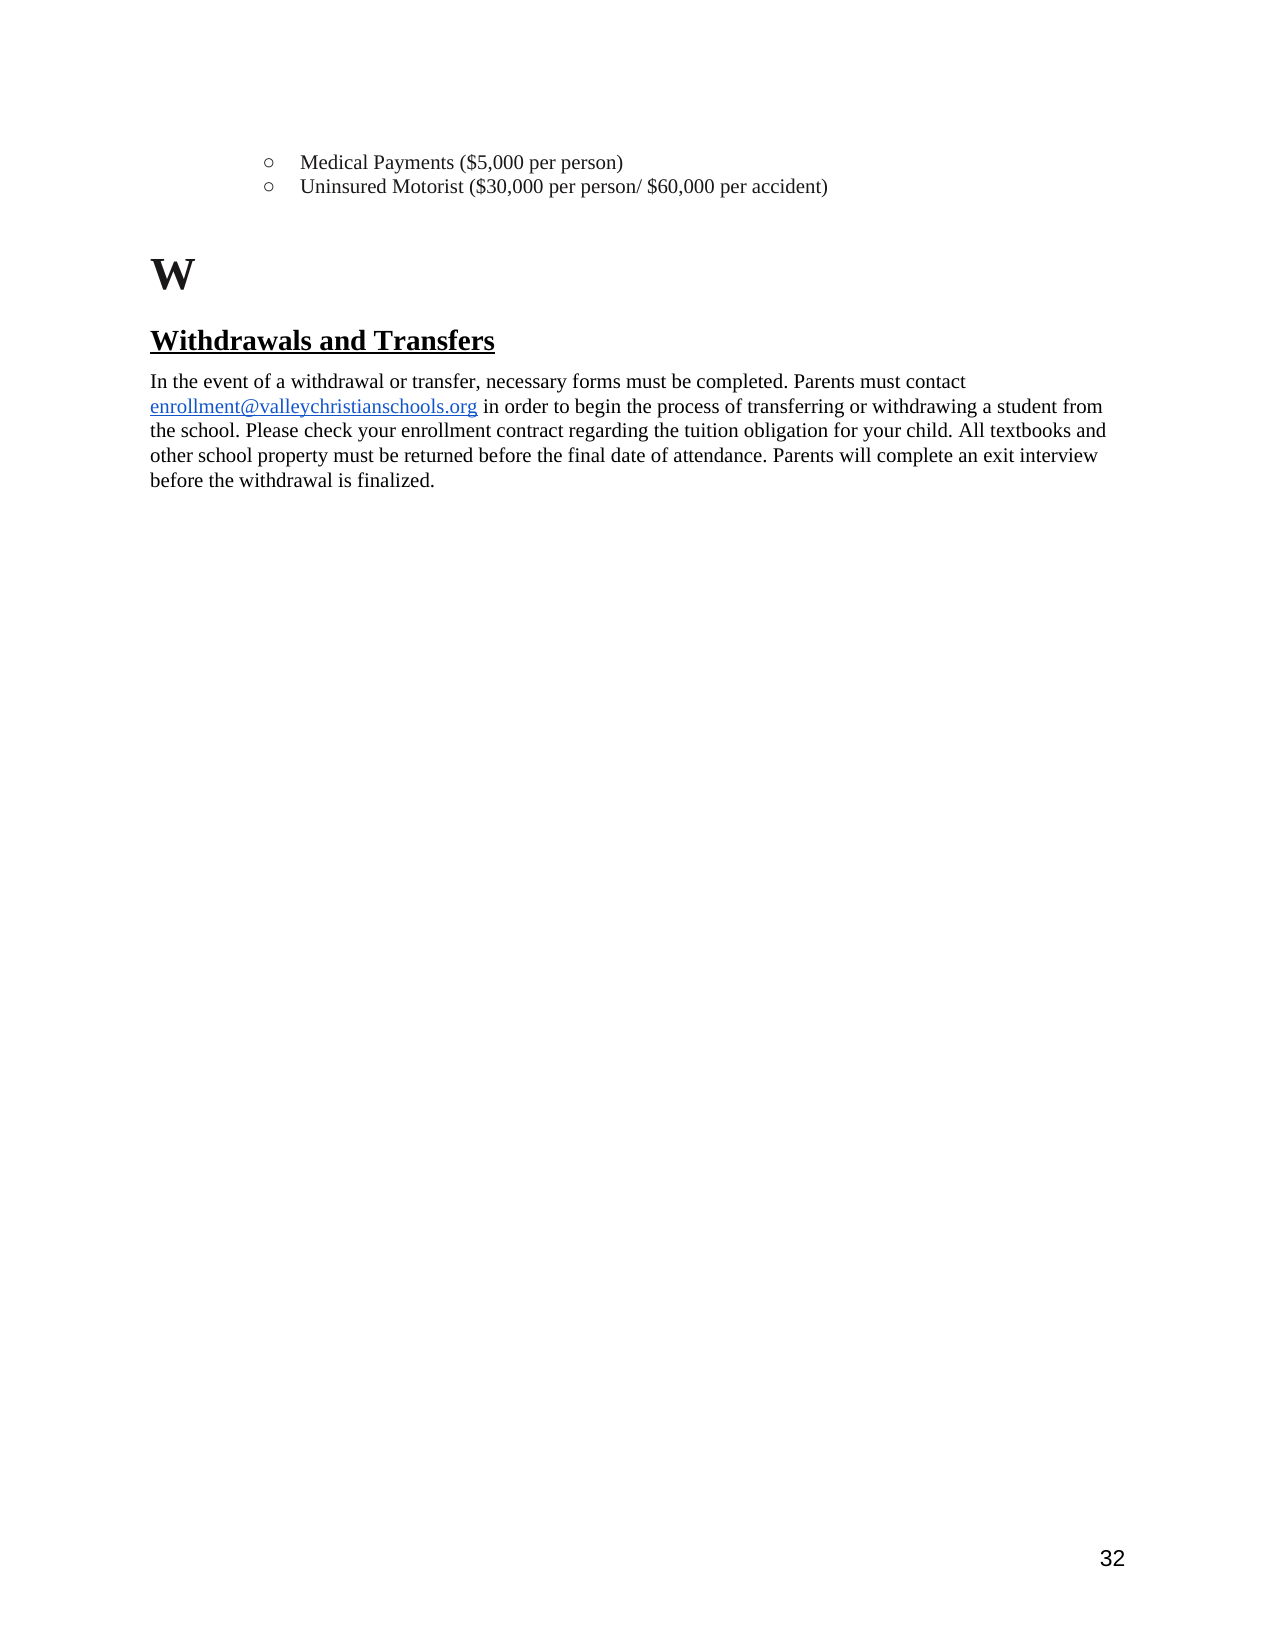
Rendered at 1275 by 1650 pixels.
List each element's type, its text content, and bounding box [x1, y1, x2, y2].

text In the event of a withdrawal or transfer, necessary forms must be completed. Parents must contact enrollment@valleychristianschools.org in order to begin the process of transferring or withdrawing a student from the school. Please check your enrollment contract regarding the tuition obligation for your child. All textbooks and other school property must be returned before the final date of attendance. Parents will complete an exit interview before the withdrawal is finalized. [150, 369, 1114, 492]
list Medical Payments ($5,000 per person) [262, 150, 1125, 174]
subtitle Withdrawals and Transfers [150, 323, 1125, 357]
list Uninsured Motorist ($30,000 per person/ $60,000 per accident) [262, 174, 1125, 198]
text W [150, 246, 1125, 299]
